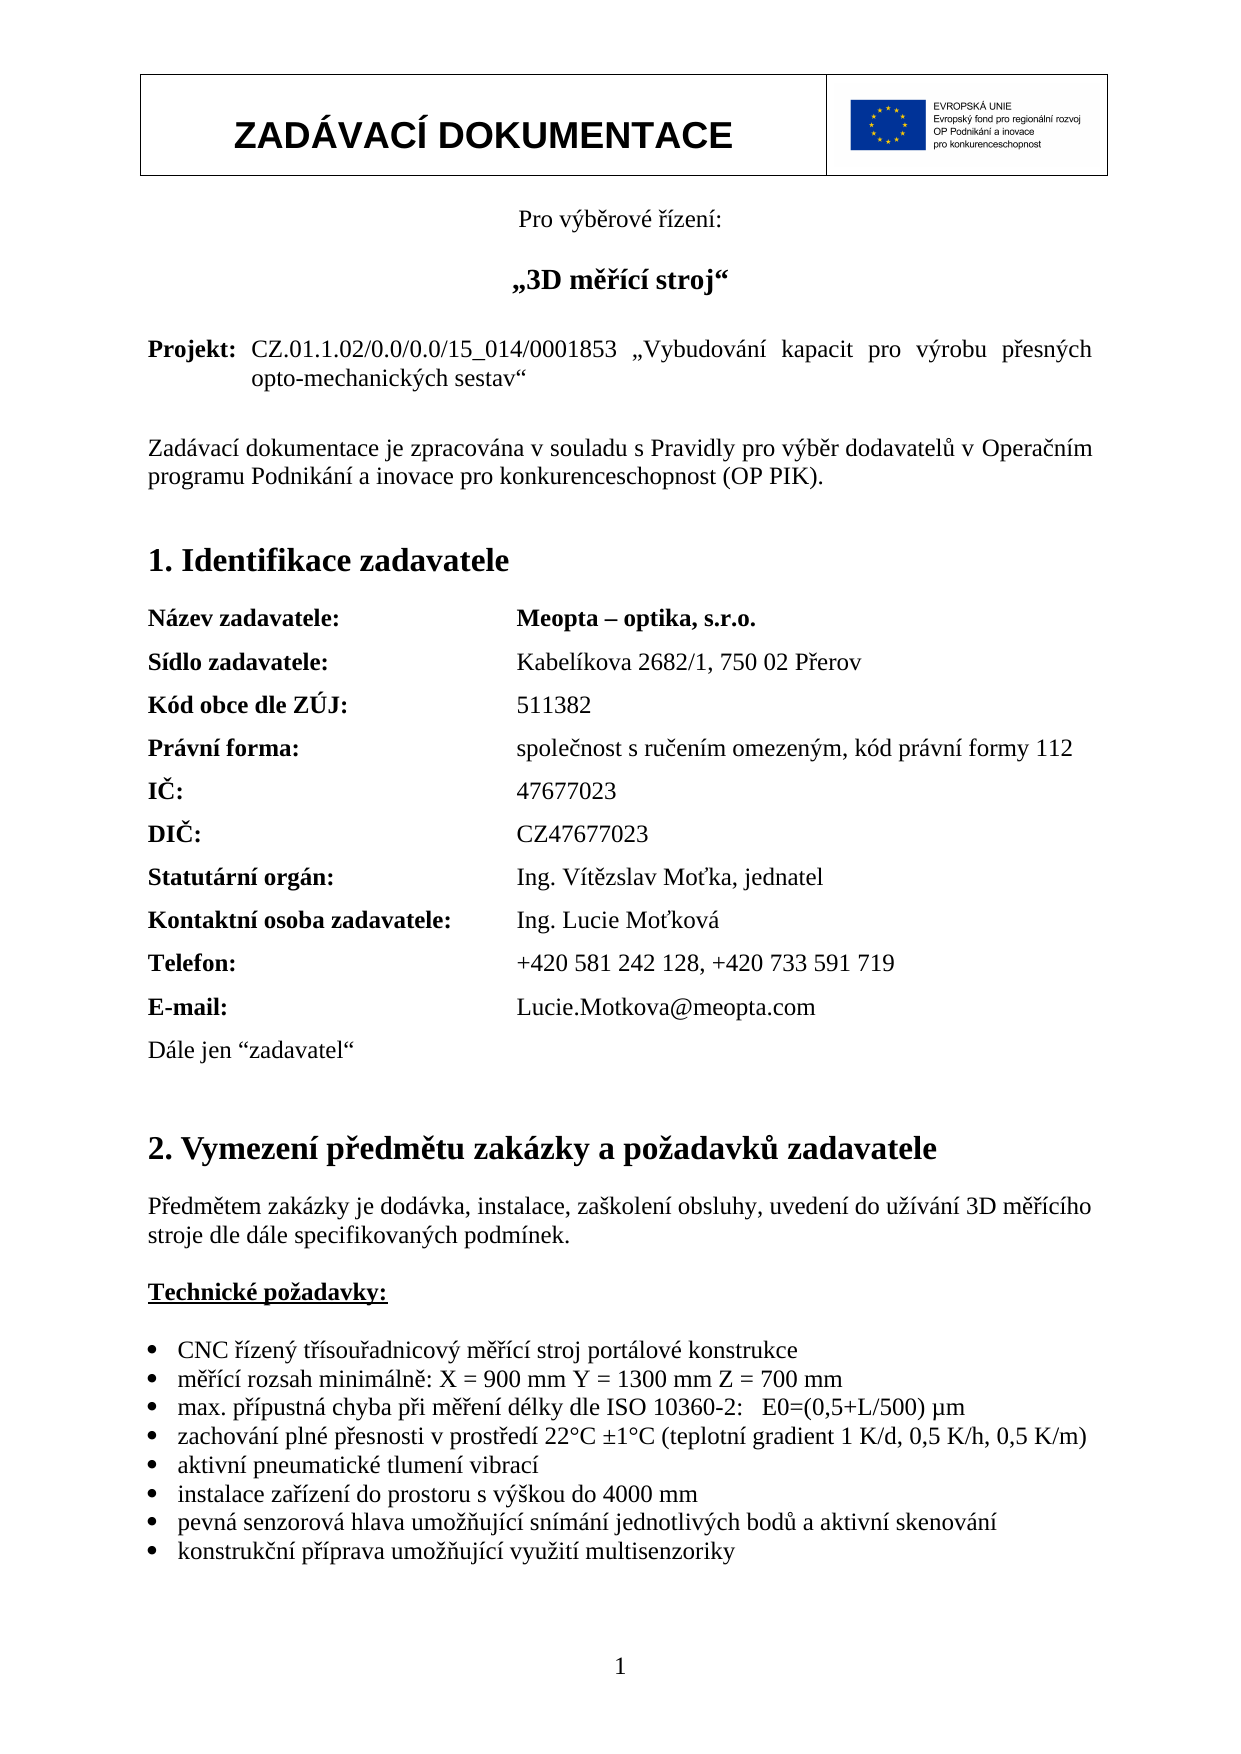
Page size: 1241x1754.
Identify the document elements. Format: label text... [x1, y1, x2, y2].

text DIČ: CZ47677023 [148, 819, 1093, 848]
text Zadávací dokumentace je zpracována v souladu s Pravidly pro výběr dodavatelů v Operačním programu Podnikání a inovace pro konkurenceschopnost (OP PIK). [148, 433, 1093, 490]
list max. přípustná chyba při měření délky dle ISO 10360-2: E0=(0,5+L/500) µm [148, 1392, 1093, 1421]
text „3D měřící stroj“ [148, 262, 1093, 296]
list měřící rozsah minimálně: X = 900 mm Y = 1300 mm Z = 700 mm [148, 1364, 1093, 1392]
text Technické požadavky: [148, 1277, 1093, 1306]
text Název zadavatele: Meopta – optika, s.r.o. [148, 603, 1093, 632]
subtitle 2. Vymezení předmětu zakázky a požadavků zadavatele [148, 1128, 1093, 1166]
text Právní forma: společnost s ručením omezeným, kód právní formy 112 [148, 733, 1093, 762]
list instalace zařízení do prostoru s výškou do 4000 mm [148, 1479, 1093, 1507]
text IČ: 47677023 [148, 776, 1093, 805]
text Telefon: +420 581 242 128, +420 733 591 719 [148, 948, 1093, 977]
list CNC řízený třísouřadnicový měřící stroj portálové konstrukce [148, 1335, 1093, 1364]
text Předmětem zakázky je dodávka, instalace, zaškolení obsluhy, uvedení do užívání 3D měřícího stroje dle dále specifikovaných podmínek. [148, 1191, 1093, 1249]
text Pro výběrové řízení: [148, 204, 1093, 233]
text Dále jen “zadavatel“ [148, 1035, 1093, 1063]
text E-mail: Lucie.Motkova@meopta.com [148, 992, 1093, 1020]
picture [834, 83, 1100, 167]
list aktivní pneumatické tlumení vibrací [148, 1450, 1093, 1479]
list konstrukční příprava umožňující využití multisenzoriky [148, 1536, 1093, 1565]
list zachování plné přesnosti v prostředí 22°C ±1°C (teplotní gradient 1 K/d, 0,5 K/h, 0,5 K/m) [148, 1421, 1093, 1450]
text Sídlo zadavatele: Kabelíkova 2682/1, 750 02 Přerov [148, 647, 1093, 675]
text Kód obce dle ZÚJ: 511382 [148, 690, 1093, 718]
text Projekt: CZ.01.1.02/0.0/0.0/15_014/0001853 „Vybudování kapacit pro výrobu přesných opto-mechanických sestav“ [148, 334, 1093, 391]
text Kontaktní osoba zadavatele: Ing. Lucie Moťková [148, 905, 1093, 934]
subtitle 1. Identifikace zadavatele [148, 540, 1093, 578]
list pevná senzorová hlava umožňující snímání jednotlivých bodů a aktivní skenování [148, 1507, 1093, 1536]
text Statutární orgán: Ing. Vítězslav Moťka, jednatel [148, 862, 1093, 891]
